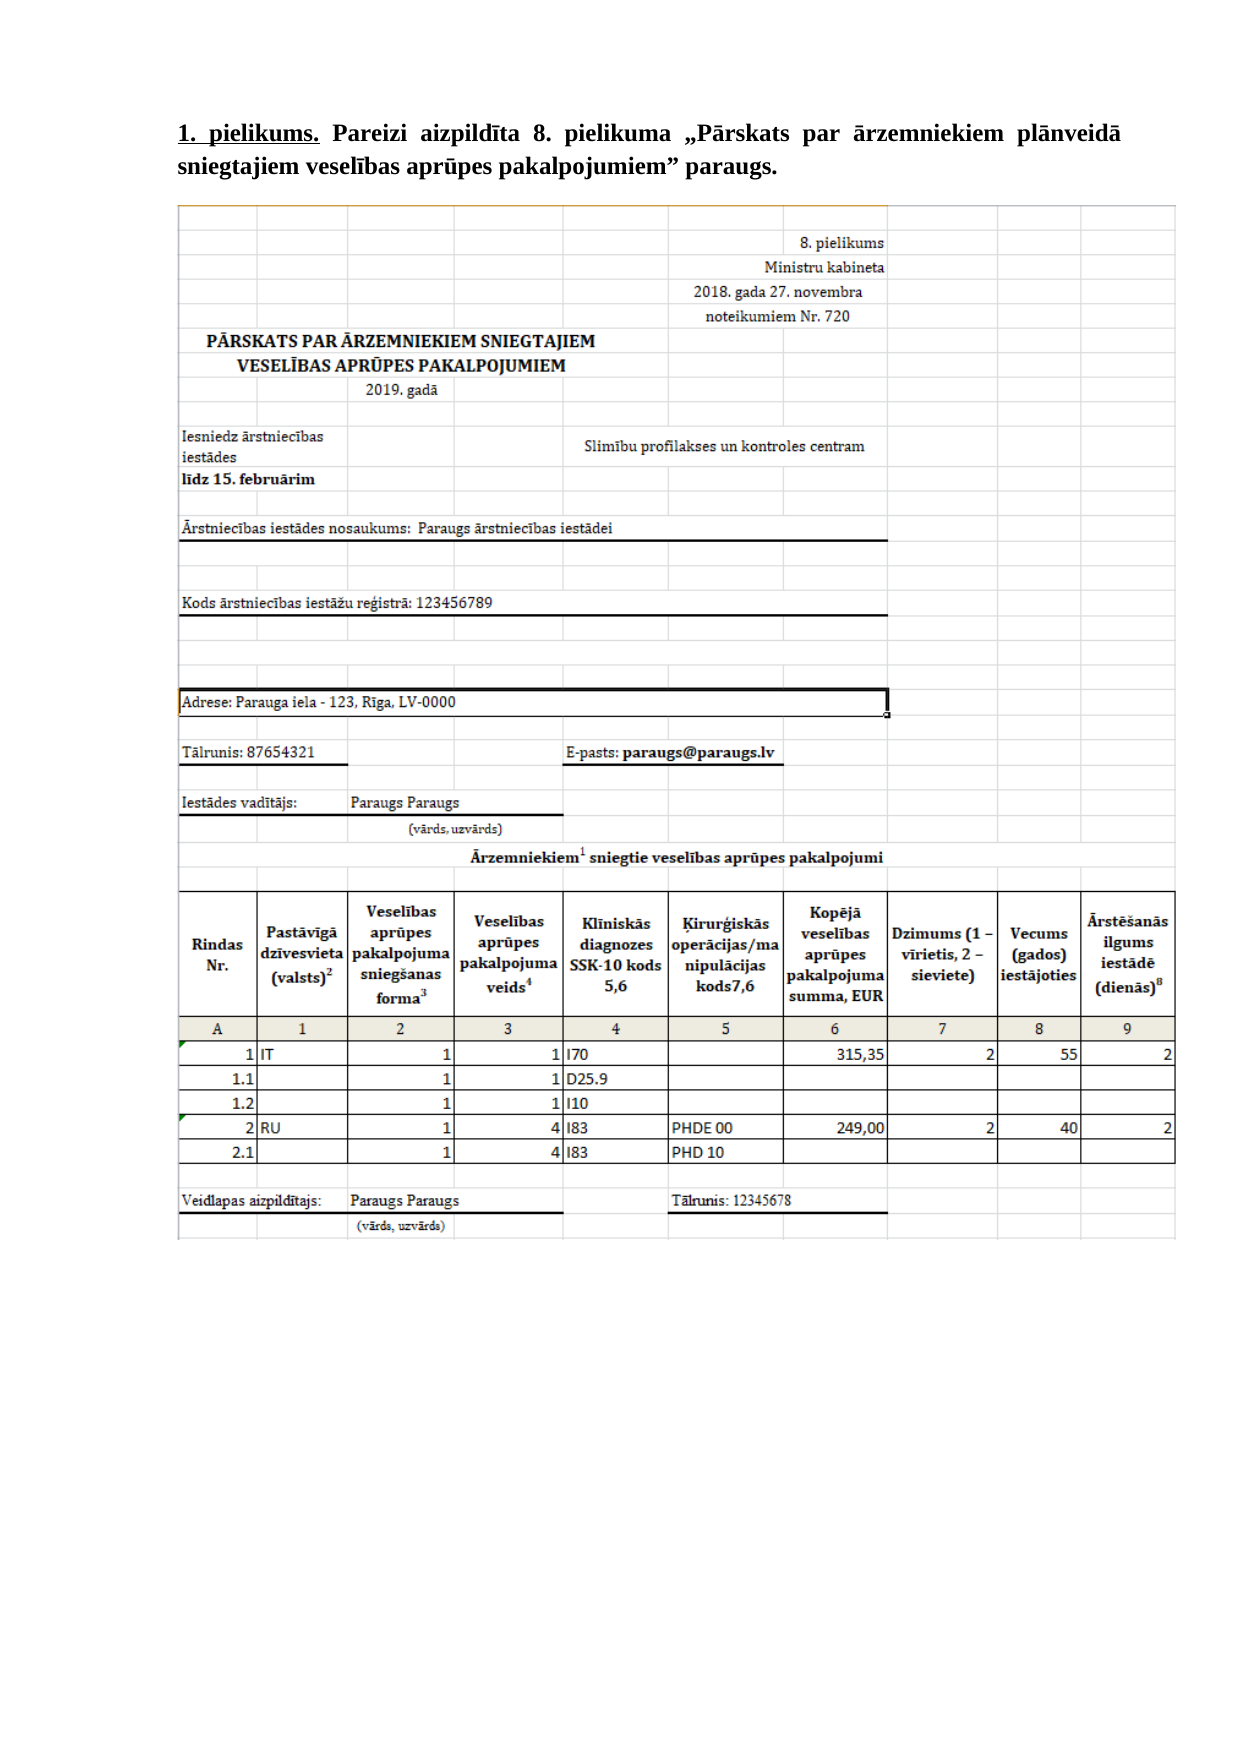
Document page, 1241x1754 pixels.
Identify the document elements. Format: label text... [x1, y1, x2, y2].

picture [177, 205, 1177, 1240]
text 1. pielikums. Pareizi aizpildīta 8. pielikuma „Pārskats par ārzemniekiem plānveidā sniegtajiem veselības aprūpes pakalpojumiem” paraugs. [177, 118, 1122, 180]
